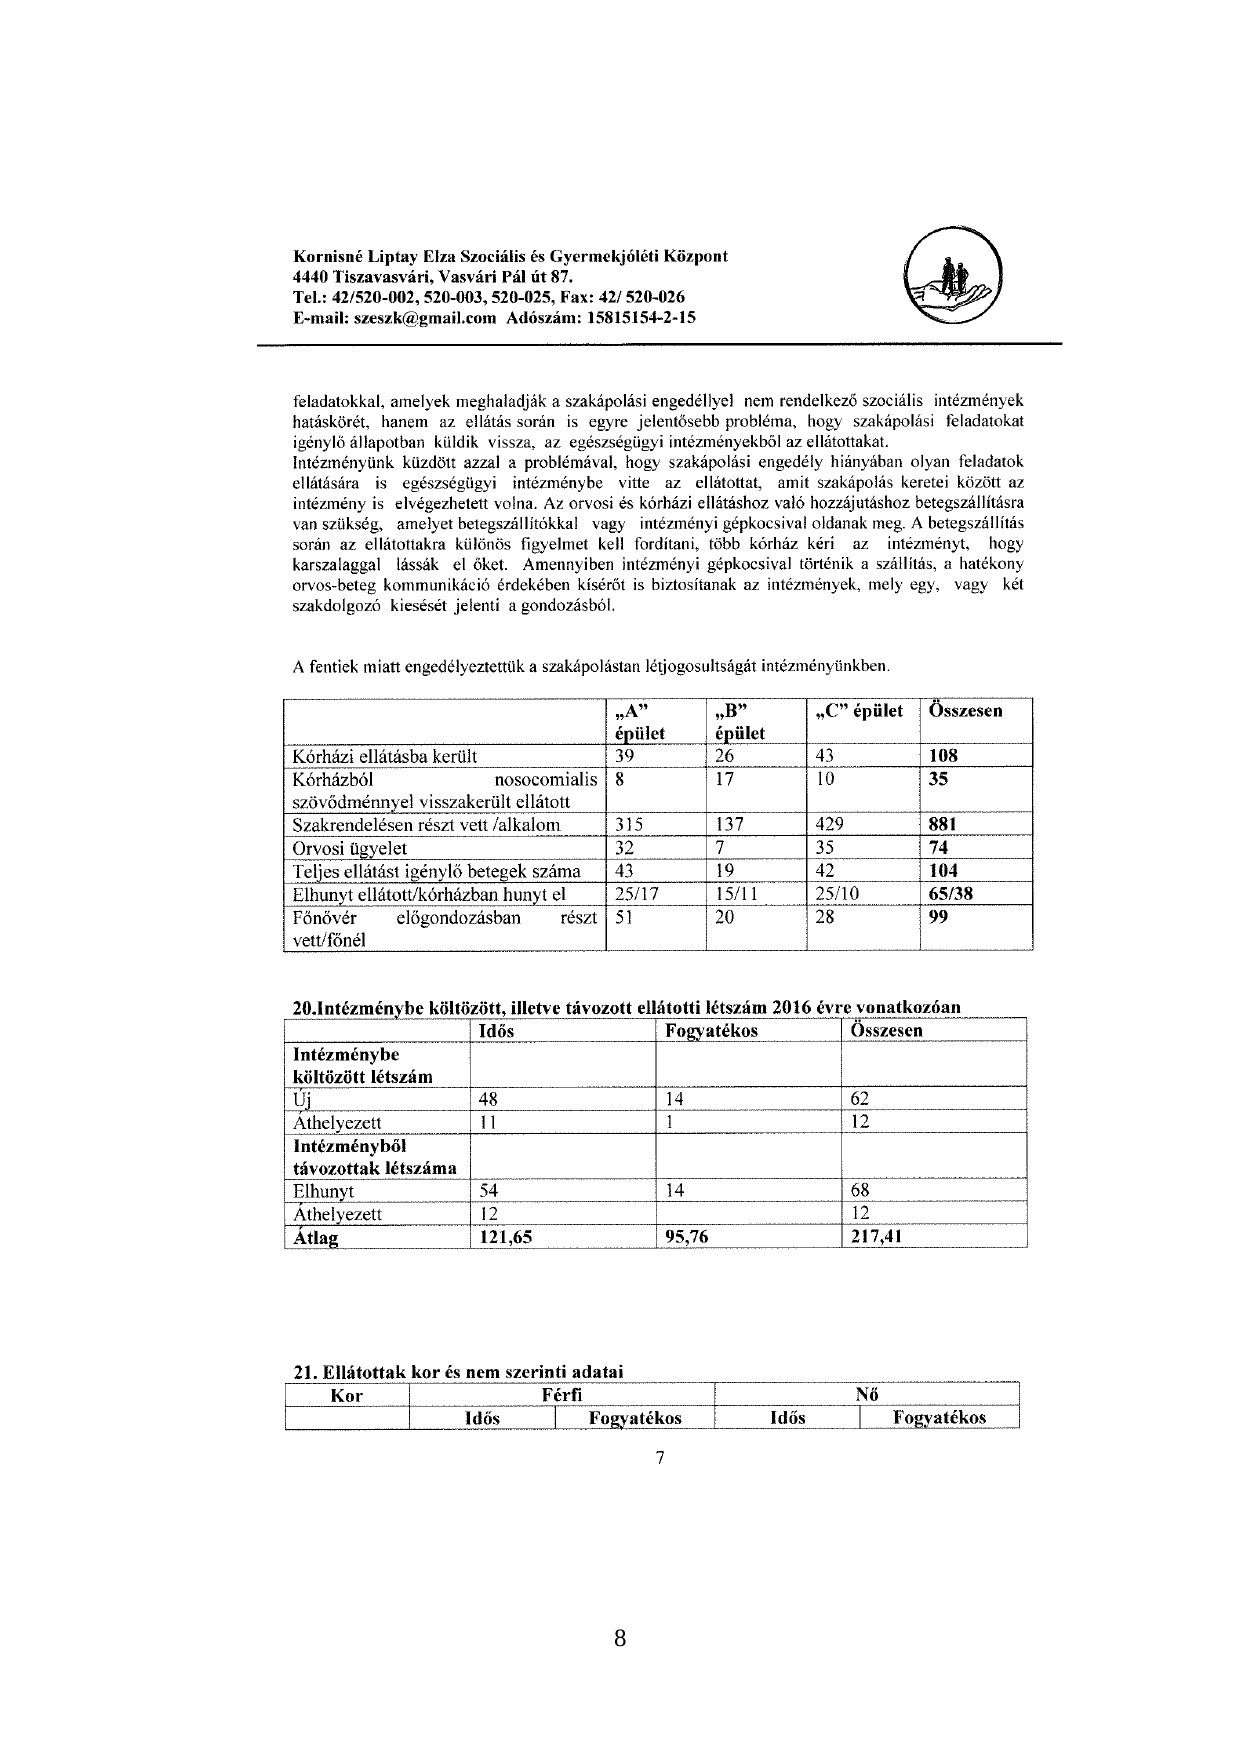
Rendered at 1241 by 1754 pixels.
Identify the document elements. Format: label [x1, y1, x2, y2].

picture [185, 176, 1145, 1531]
